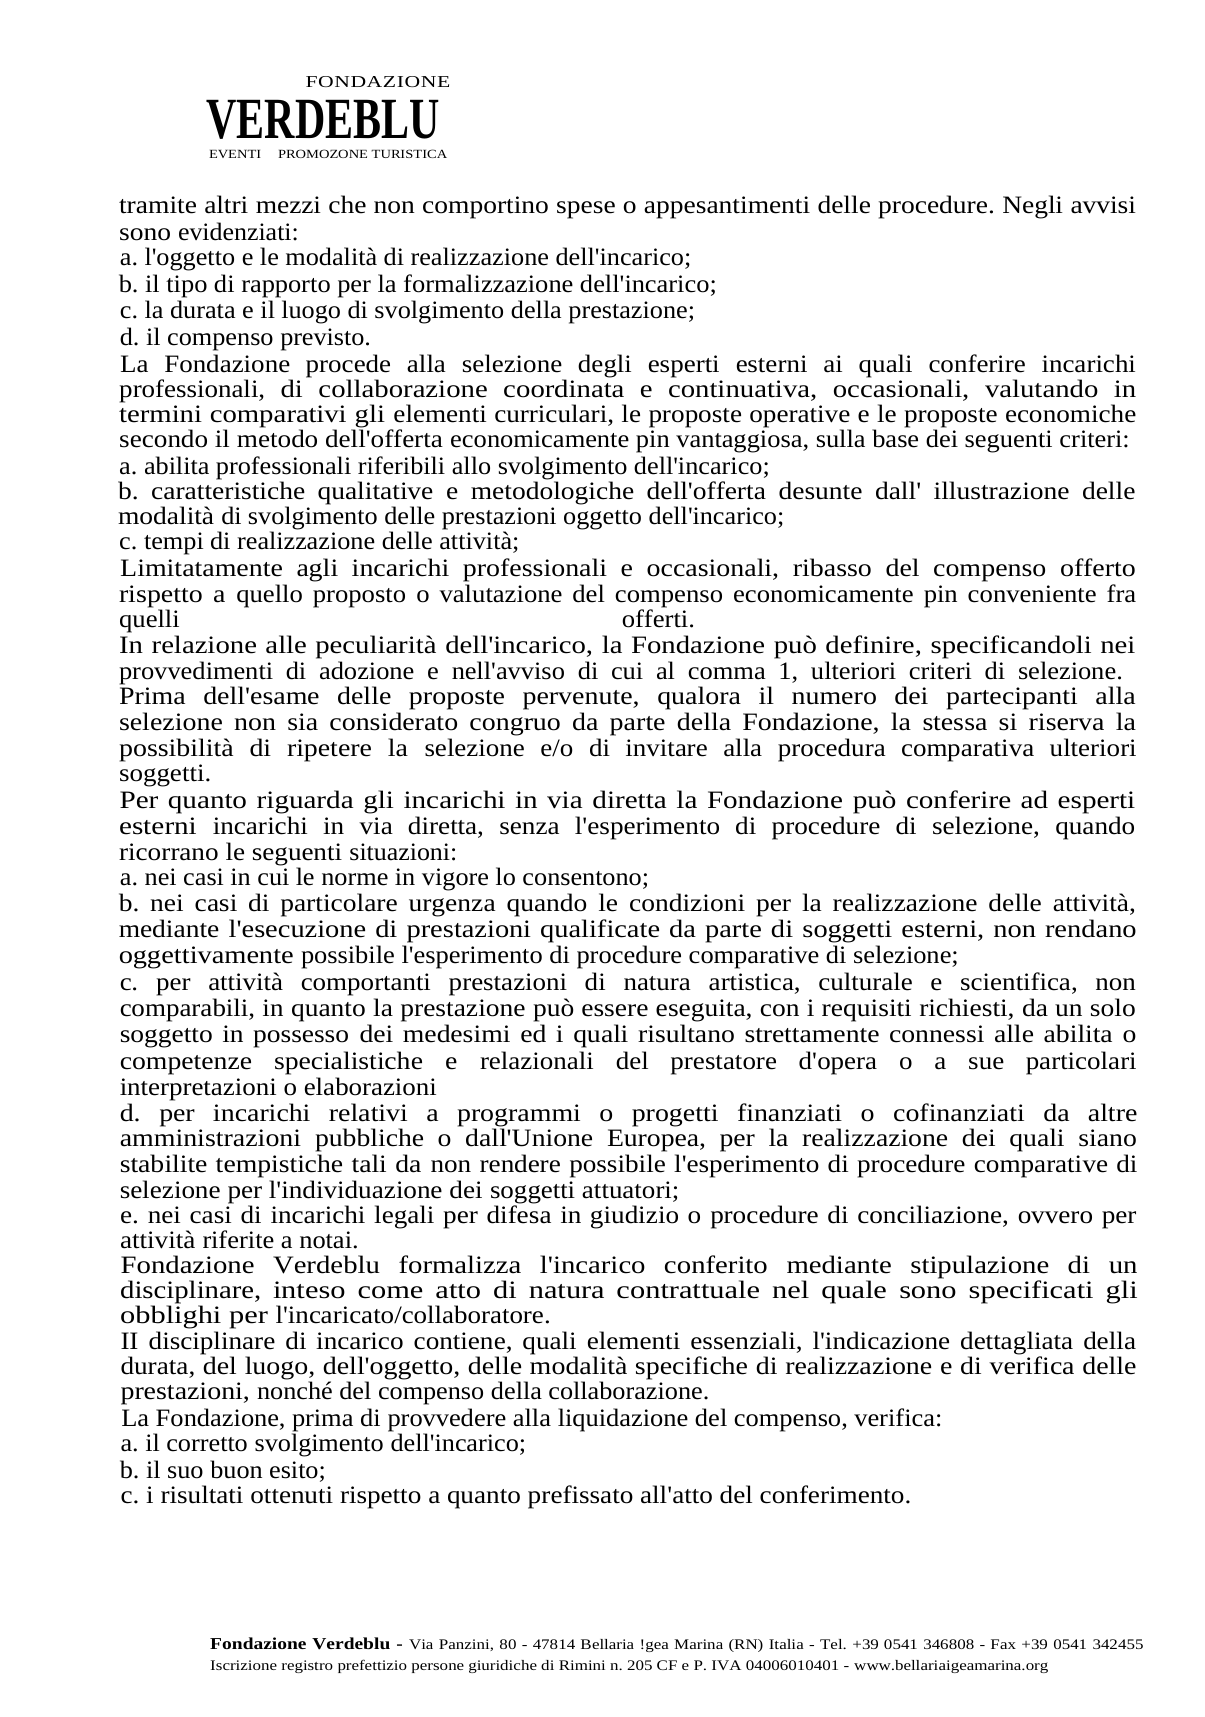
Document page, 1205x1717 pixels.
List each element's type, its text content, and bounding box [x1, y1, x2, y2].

text Fondazione Verdeblu - Via Panzini, 80 - 47814 Bellaria !gea Marina (RN) Italia - Tel. +39 0541 346808 - Fax +39 0541 342455 Iscrizione registro prefettizio persone giuridiche di Rimini n. 205 CF e P. IVA 04006010401 - www.bellariaigeamarina.org [210, 1633, 1151, 1674]
text a. l'oggetto e le modalità di realizzazione dell'incarico; [119, 246, 1204, 271]
text b. caratteristiche qualitative e metodologiche dell'offerta desunte dall' illustrazione delle modalità di svolgimento delle prestazioni oggetto dell'incarico; [118, 480, 1137, 530]
text La Fondazione, prima di provvedere alla liquidazione del compenso, verifica: [121, 1406, 1204, 1432]
text a. abilita professionali riferibili allo svolgimento dell'incarico; [119, 453, 1204, 480]
text c. i risultati ottenuti rispetto a quanto prefissato all'atto del conferimento. [120, 1484, 1204, 1509]
text a. nei casi in cui le norme in vigore lo consentono; [119, 866, 1204, 891]
text II disciplinare di incarico contiene, quali elementi essenziali, l'indicazione dettagliata della durata, del luogo, dell'oggetto, delle modalità specifiche di realizzazione e di verifica delle prestazioni, nonché del compenso della collaborazione. [120, 1329, 1138, 1404]
text Fondazione Verdeblu formalizza l'incarico conferito mediante stipulazione di un disciplinare, inteso come atto di natura contrattuale nel quale sono specificati gli obblighi per l'incaricato/collaboratore. [120, 1253, 1139, 1328]
text d. il compenso previsto. [119, 324, 1204, 350]
text c. per attività comportanti prestazioni di natura artistica, culturale e scientifica, non comparabili, in quanto la prestazione può essere eseguita, con i requisiti richiesti, da un solo soggetto in possesso dei medesimi ed i quali risultano strettamente connessi alle abilita o competenze specialistiche e relazionali del prestatore d'opera o a sue particolari interpretazioni o elaborazioni [119, 969, 1138, 1101]
text VERDEBLU [206, 91, 1204, 150]
text Per quanto riguarda gli incarichi in via diretta la Fondazione può conferire ad esperti esterni incarichi in via diretta, senza l'esperimento di procedure di selezione, quando ricorrano le seguenti situazioni: [119, 788, 1137, 866]
text d. per incarichi relativi a programmi o progetti finanziati o cofinanziati da altre amministrazioni pubbliche o dall'Unione Europea, per la realizzazione dei quali siano stabilite tempistiche tali da non rendere possibile l'esperimento di procedure comparative di selezione per l'individuazione dei soggetti attuatori; [119, 1101, 1138, 1203]
text La Fondazione procede alla selezione degli esperti esterni ai quali conferire incarichi professionali, di collaborazione coordinata e continuativa, occasionali, valutando in termini comparativi gli elementi curriculari, le proposte operative e le proposte economiche secondo il metodo dell'offerta economicamente pin vantaggiosa, sulla base dei seguenti criteri: [119, 352, 1137, 452]
text b. il tipo di rapporto per la formalizzazione dell'incarico; [118, 272, 1204, 298]
text b. nei casi di particolare urgenza quando le condizioni per la realizzazione delle attività, mediante l'esecuzione di prestazioni qualificate da parte di soggetti esterni, non rendano oggettivamente possibile l'esperimento di procedure comparative di selezione; [118, 891, 1138, 969]
text c. tempi di realizzazione delle attività; [119, 530, 1204, 554]
text b. il suo buon esito; [119, 1458, 1204, 1484]
text Limitatamente agli incarichi professionali e occasionali, ribasso del compenso offerto rispetto a quello proposto o valutazione del compenso economicamente pin conveniente fra quelli offerti. In relazione alle peculiarità dell'incarico, la Fondazione può definire, specificandoli nei provvedimenti di adozione e nell'avviso di cui al comma 1, ulteriori criteri di selezione. Prima dell'esame delle proposte pervenute, qualora il numero dei partecipanti alla selezione non sia considerato congruo da parte della Fondazione, la stessa si riserva la possibilità di ripetere la selezione e/o di invitare alla procedura comparativa ulteriori soggetti. [119, 556, 1137, 787]
text e. nei casi di incarichi legali per difesa in giudizio o procedure di conciliazione, ovvero per attività riferite a notai. [120, 1203, 1139, 1253]
text c. la durata e il luogo di svolgimento della prestazione; [119, 298, 1204, 323]
text FONDAZIONE [305, 72, 1204, 91]
text tramite altri mezzi che non comportino spese o appesantimenti delle procedure. Negli avvisi sono evidenziati: [119, 192, 1138, 246]
text a. il corretto svolgimento dell'incarico; [120, 1432, 1204, 1457]
